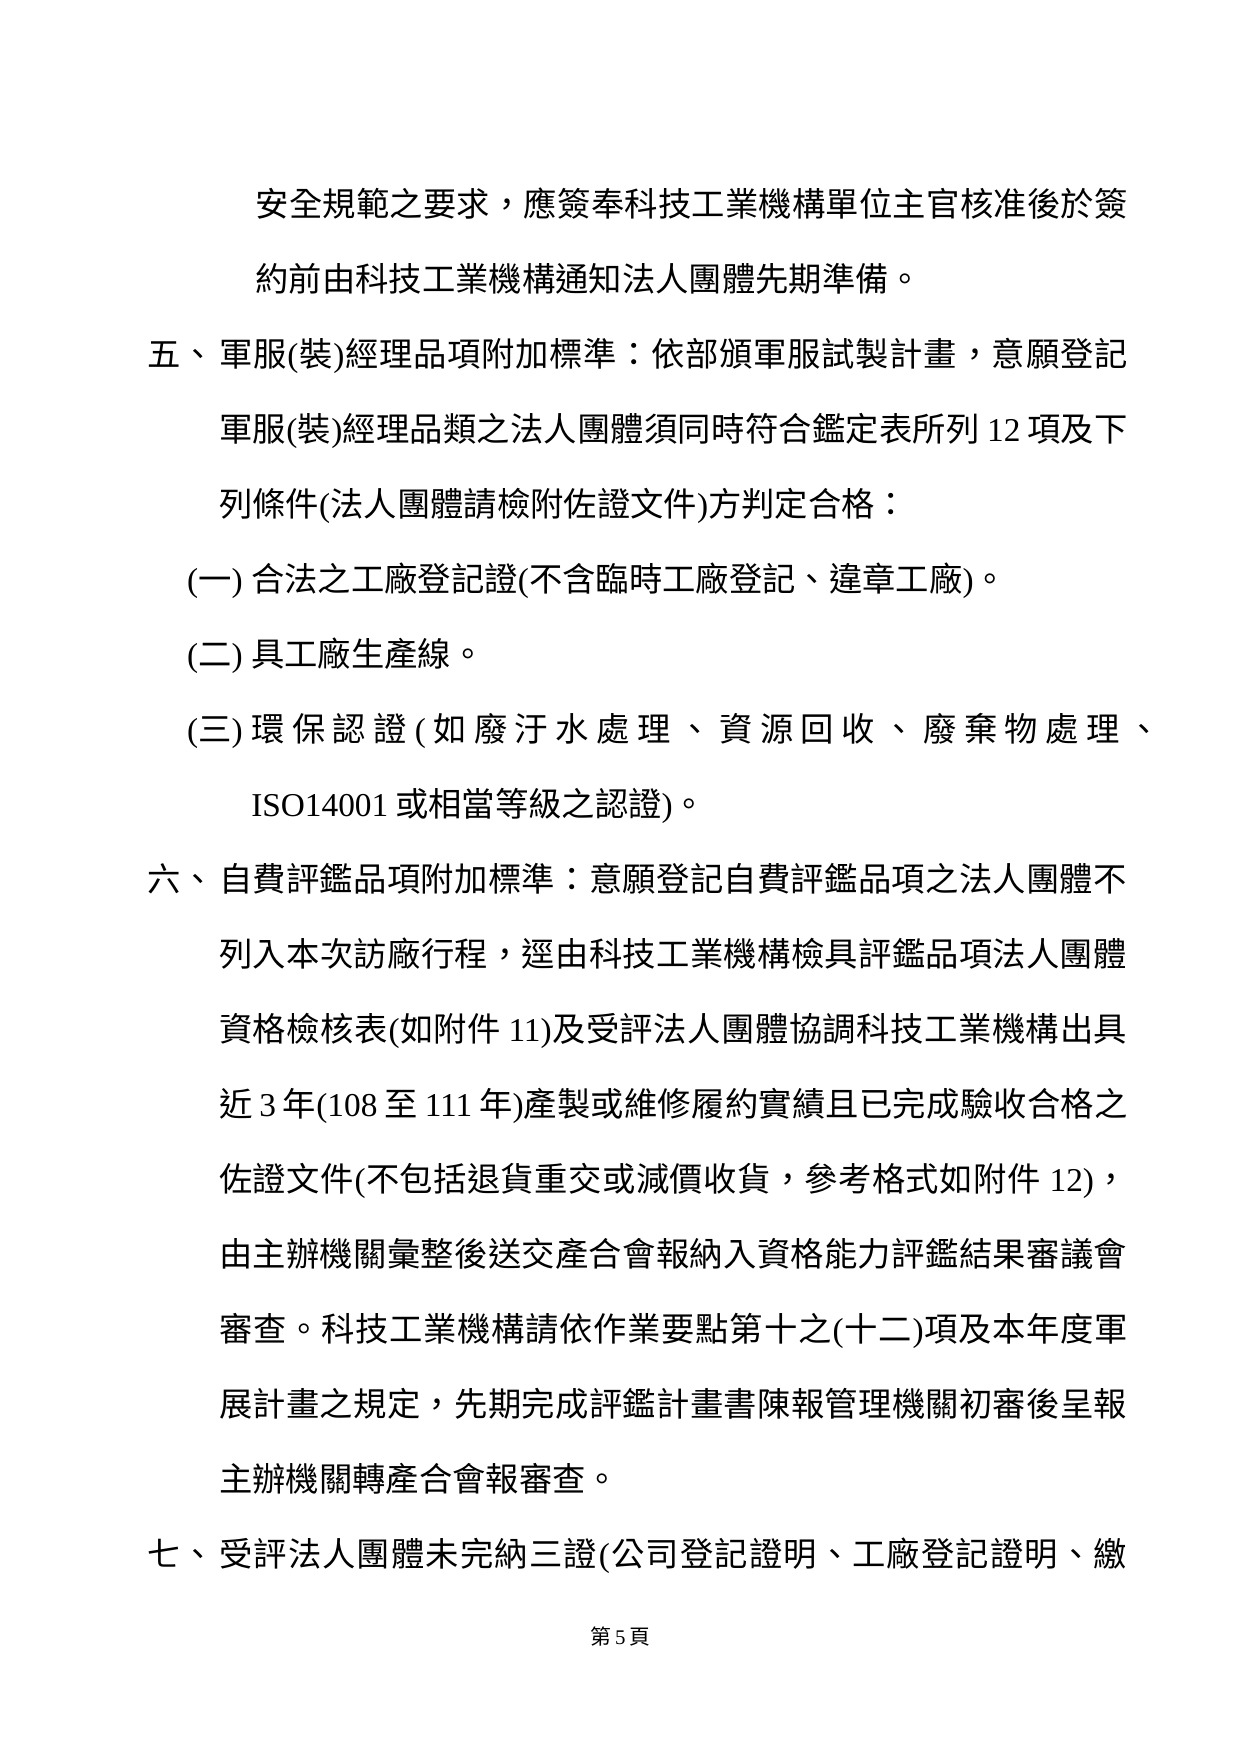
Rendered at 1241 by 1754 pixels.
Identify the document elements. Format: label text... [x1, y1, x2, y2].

list 環保認證(如廢汙水處理、資源回收、廢棄物處理、ISO14001或相當等級之認證)。 [187, 689, 1128, 839]
list 合法之工廠登記證(不含臨時工廠登記、違章工廠)。 [187, 539, 1128, 614]
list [194, 164, 1128, 314]
list 具工廠生產線。 [187, 614, 1128, 689]
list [147, 1514, 1128, 1589]
list 自費評鑑品項附加標準：意願登記自費評鑑品項之法人團體不列入本次訪廠行程，逕由科技工業機構檢具評鑑品項法人團體資格檢核表(如附件11)及受評法人團體協調科技工業機構出具近3年(108至111年)產製或維修履約實績且已完成驗收合格之佐證文件(不包括退貨重交或減價收貨，參考格式如附件12)，由主辦機關彙整後送交產合會報納入資格能力評鑑結果審議會審查。科技工業機構請依作業要點第十之(十二)項及本年度軍展計畫之規定，先期完成評鑑計畫書陳報管理機關初審後呈報主辦機關轉產合會報審查。 [147, 839, 1128, 1514]
list 軍服(裝)經理品項附加標準：依部頒軍服試製計畫，意願登記軍服(裝)經理品類之法人團體須同時符合鑑定表所列12項及下列條件(法人團體請檢附佐證文件)方判定合格： [147, 314, 1128, 539]
